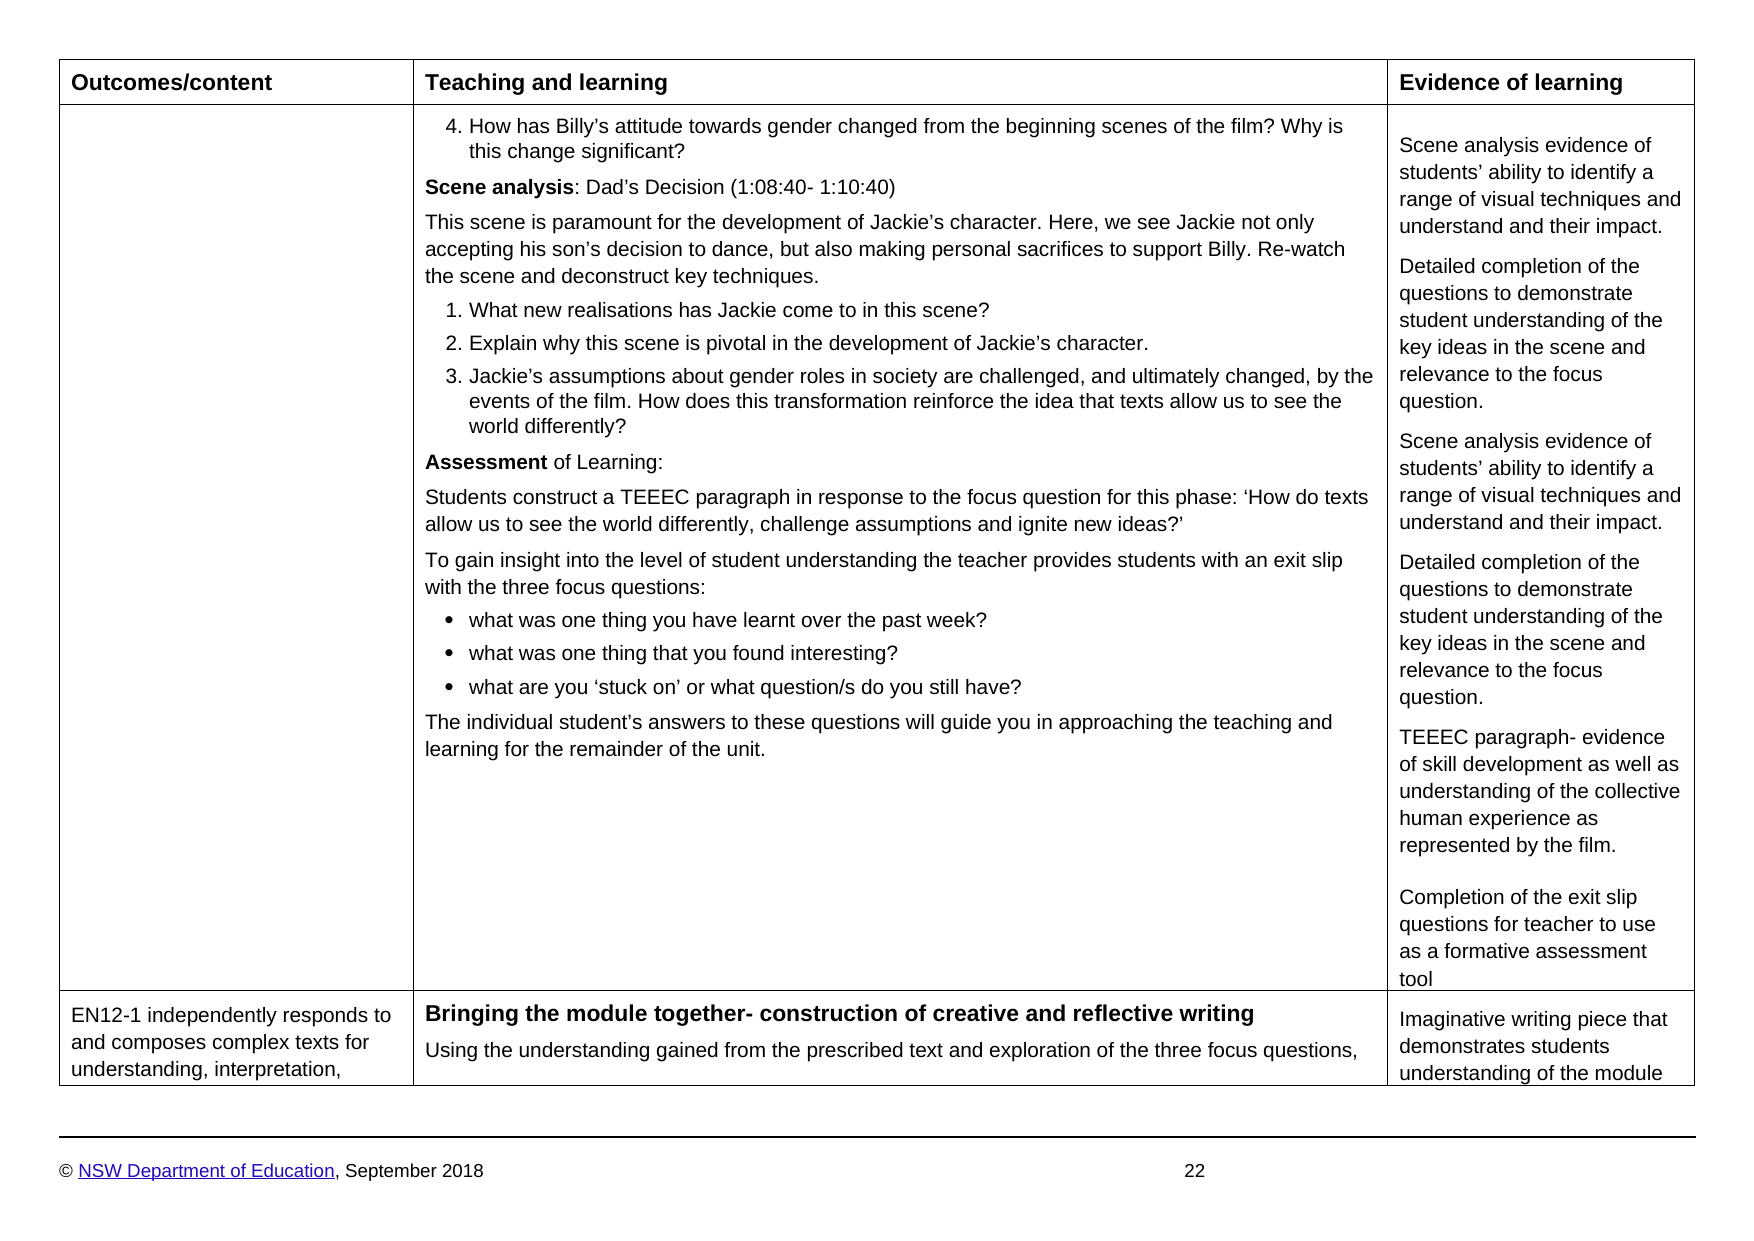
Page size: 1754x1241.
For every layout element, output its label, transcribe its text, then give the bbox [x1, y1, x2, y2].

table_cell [1388, 105, 1694, 990]
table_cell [60, 105, 413, 990]
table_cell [1388, 991, 1694, 1085]
table_header Outcomes/content [60, 60, 413, 104]
table_header Teaching and learning [414, 60, 1387, 104]
table_header Evidence of learning [1388, 60, 1694, 104]
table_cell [414, 105, 1387, 990]
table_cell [414, 991, 1387, 1085]
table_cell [60, 991, 413, 1085]
